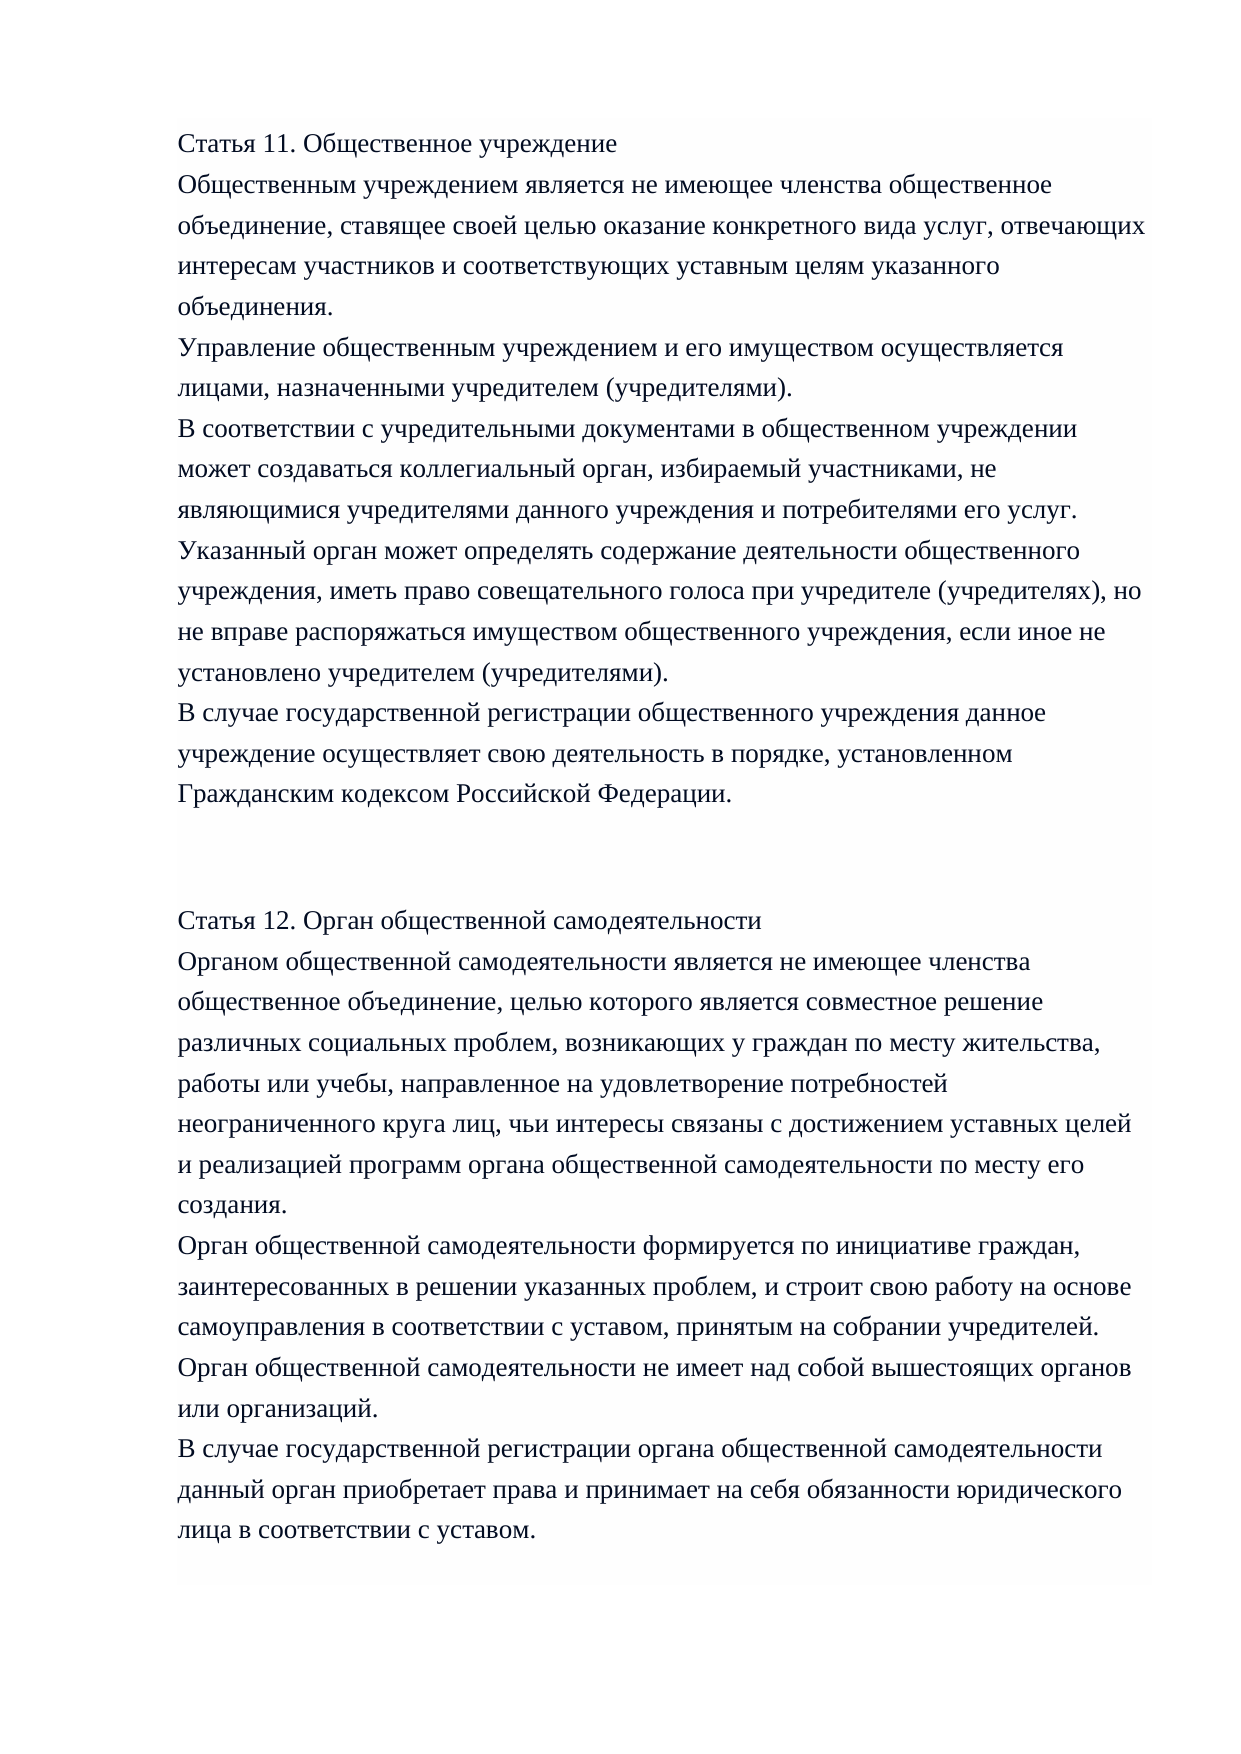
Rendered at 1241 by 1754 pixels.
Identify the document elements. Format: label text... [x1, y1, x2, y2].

text Общественным учреждением является не имеющее членства общественное объединение, ставящее своей целью оказание конкретного вида услуг, отвечающих интересам участников и соответствующих уставным целям указанного объединения. [177, 159, 1152, 321]
text Управление общественным учреждением и его имуществом осуществляется лицами, назначенными учредителем (учредителями). [177, 321, 1152, 402]
text В соответствии с учредительными документами в общественном учреждении может создаваться коллегиальный орган, избираемый участниками, не являющимися учредителями данного учреждения и потребителями его услуг. Указанный орган может определять содержание деятельности общественного учреждения, иметь право совещательного голоса при учредителе (учредителях), но не вправе распоряжаться имуществом общественного учреждения, если иное не установлено учредителем (учредителями). [177, 402, 1152, 687]
text Органом общественной самодеятельности является не имеющее членства общественное объединение, целью которого является совместное решение различных социальных проблем, возникающих у граждан по месту жительства, работы или учебы, направленное на удовлетворение потребностей неограниченного круга лиц, чьи интересы связаны с достижением уставных целей и реализацией программ органа общественной самодеятельности по месту его создания. [177, 935, 1152, 1220]
text В случае государственной регистрации общественного учреждения данное учреждение осуществляет свою деятельность в порядке, установленном Гражданским кодексом Российской Федерации. [177, 687, 1152, 809]
text Статья 11. Общественное учреждение [177, 118, 1152, 159]
text Статья 12. Орган общественной самодеятельности [177, 895, 1152, 935]
text Орган общественной самодеятельности формируется по инициативе граждан, заинтересованных в решении указанных проблем, и строит свою работу на основе самоуправления в соответствии с уставом, принятым на собрании учредителей. Орган общественной самодеятельности не имеет над собой вышестоящих органов или организаций. [177, 1220, 1152, 1423]
text В случае государственной регистрации органа общественной самодеятельности данный орган приобретает права и принимает на себя обязанности юридического лица в соответствии с уставом. [177, 1423, 1152, 1545]
